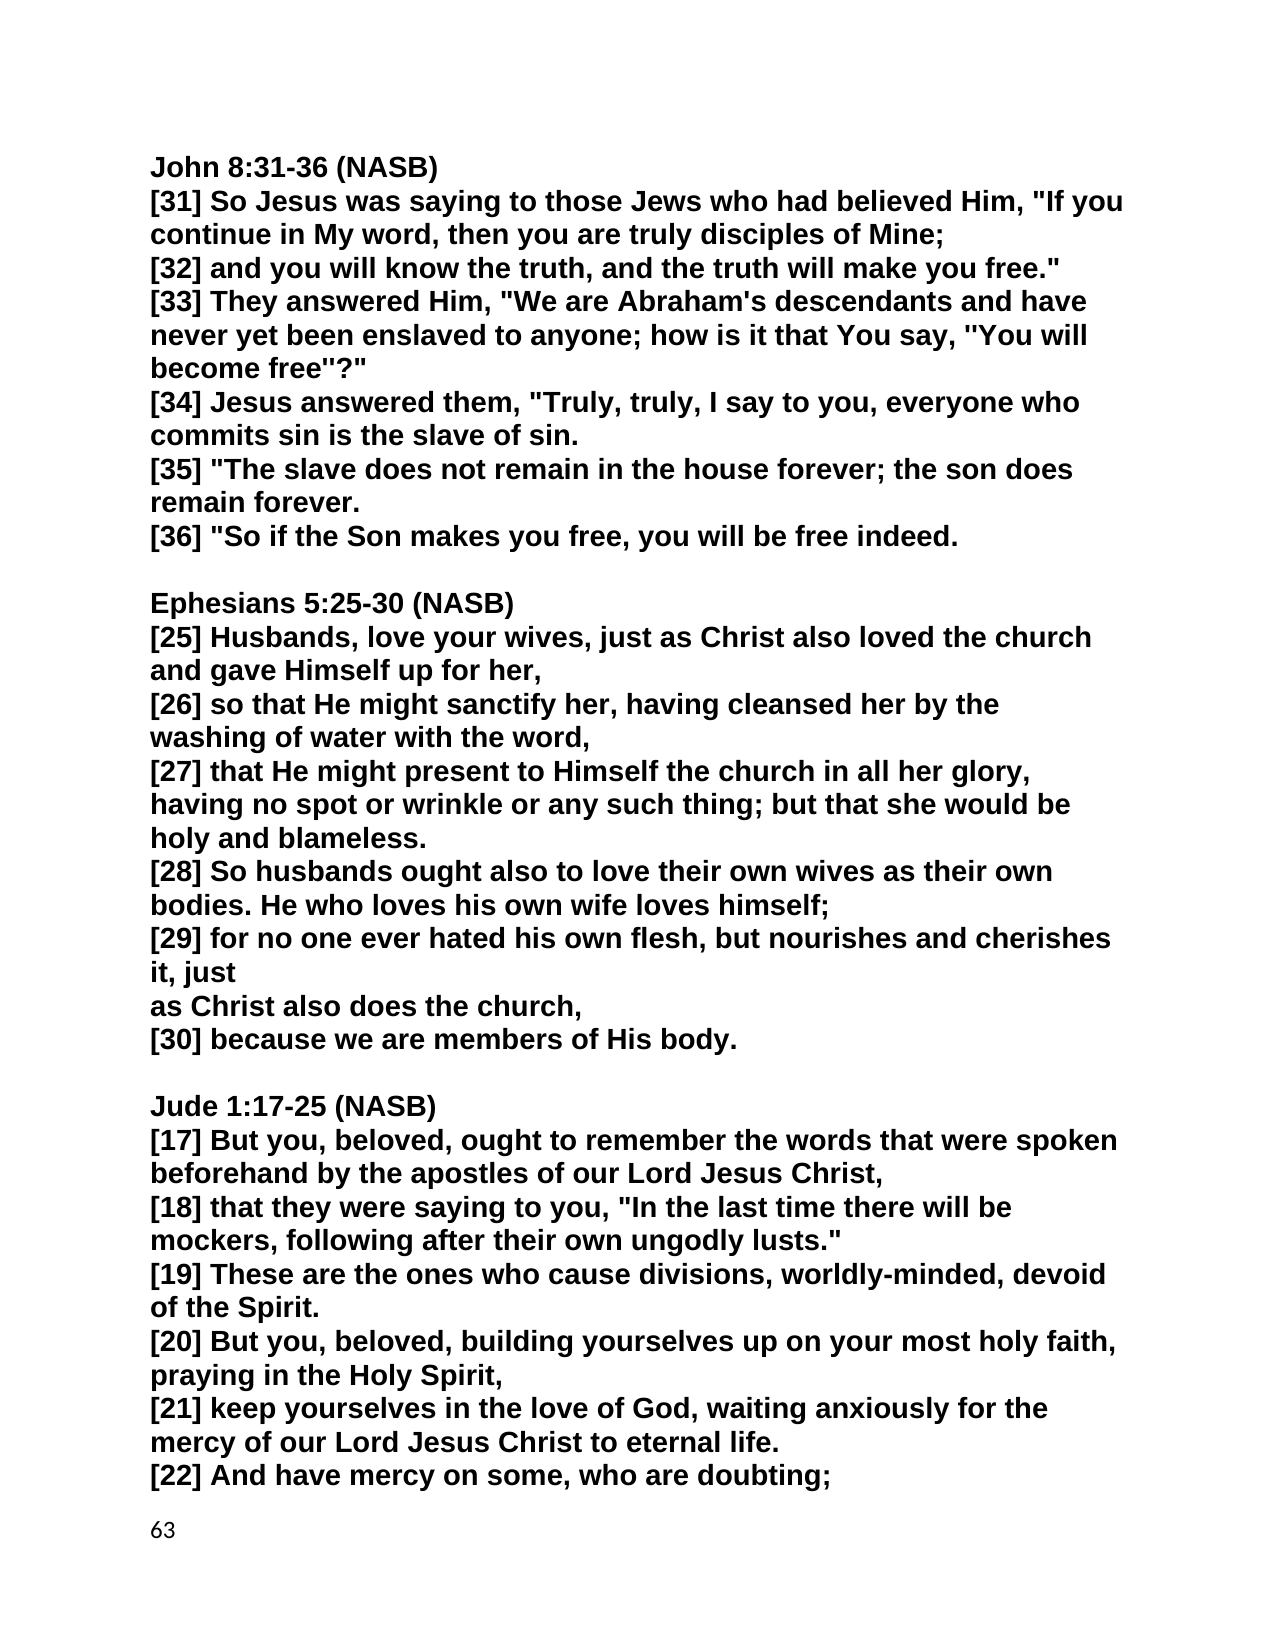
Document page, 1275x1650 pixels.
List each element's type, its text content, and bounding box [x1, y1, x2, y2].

text John 8:31-36 (NASB) [150, 150, 1125, 183]
text Ephesians 5:25-30 (NASB) [150, 586, 1125, 619]
text [18] that they were saying to you, "In the last time there will be mockers, following after their own ungodly lusts." [150, 1190, 1125, 1257]
text [27] that He might present to Himself the church in all her glory, having no spot or wrinkle or any such thing; but that she would be holy and blameless. [150, 754, 1125, 854]
text [21] keep yourselves in the love of God, waiting anxiously for the mercy of our Lord Jesus Christ to eternal life. [150, 1391, 1125, 1458]
text [33] They answered Him, "We are Abraham's descendants and have never yet been enslaved to anyone; how is it that You say, ''You will become free''?" [150, 284, 1125, 385]
text [35] "The slave does not remain in the house forever; the son does remain forever. [150, 452, 1125, 519]
text [26] so that He might sanctify her, having cleansed her by the washing of water with the word, [150, 687, 1125, 754]
text [29] for no one ever hated his own flesh, but nourishes and cherishes it, just [150, 921, 1125, 988]
text [36] "So if the Son makes you free, you will be free indeed. [150, 519, 1125, 552]
text [30] because we are members of His body. [150, 1022, 1125, 1056]
text [28] So husbands ought also to love their own wives as their own bodies. He who loves his own wife loves himself; [150, 854, 1125, 921]
text [25] Husbands, love your wives, just as Christ also loved the church and gave Himself up for her, [150, 619, 1125, 687]
text [32] and you will know the truth, and the truth will make you free." [150, 251, 1125, 284]
text [31] So Jesus was saying to those Jews who had believed Him, "If you continue in My word, then you are truly disciples of Mine; [150, 183, 1125, 251]
text Jude 1:17-25 (NASB) [150, 1089, 1125, 1123]
text [19] These are the ones who cause divisions, worldly-minded, devoid of the Spirit. [150, 1257, 1125, 1324]
text [20] But you, beloved, building yourselves up on your most holy faith, praying in the Holy Spirit, [150, 1324, 1125, 1391]
text [17] But you, beloved, ought to remember the words that were spoken beforehand by the apostles of our Lord Jesus Christ, [150, 1123, 1125, 1190]
text as Christ also does the church, [150, 988, 1125, 1022]
text [22] And have mercy on some, who are doubting; [150, 1458, 1125, 1492]
text [34] Jesus answered them, "Truly, truly, I say to you, everyone who commits sin is the slave of sin. [150, 385, 1125, 452]
